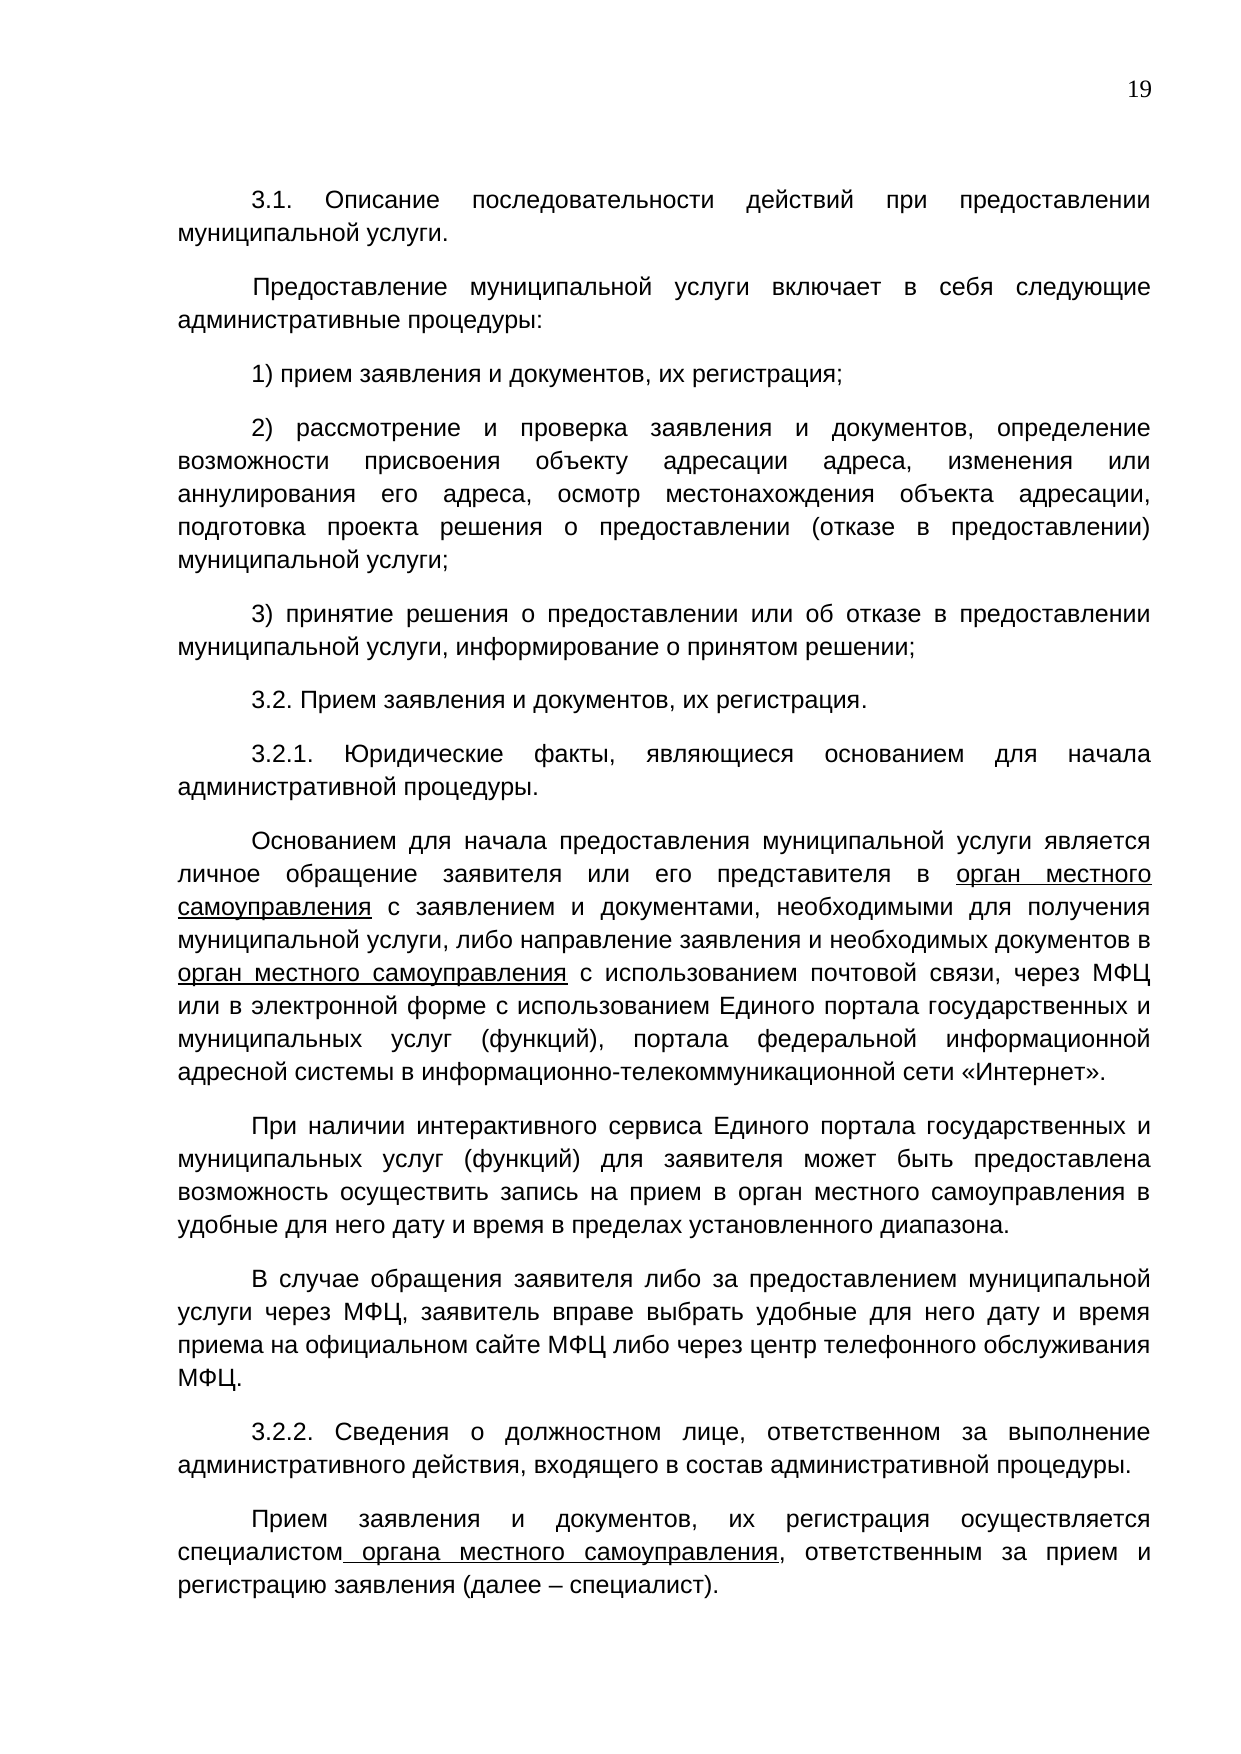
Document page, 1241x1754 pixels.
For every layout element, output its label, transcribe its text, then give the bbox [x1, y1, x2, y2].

text 3.2. Прием заявления и документов, их регистрация. [177, 686, 1152, 714]
text Предоставление муниципальной услуги включает в себя следующие административные процедуры: [177, 272, 1152, 334]
text 3.2.2. Сведения о должностном лице, ответственном за выполнение административного действия, входящего в состав административной процедуры. [177, 1417, 1152, 1479]
text 3.2.1. Юридические факты, являющиеся основанием для начала административной процедуры. [177, 739, 1152, 801]
text 3.1. Описание последовательности действий при предоставлении муниципальной услуги. [177, 185, 1152, 247]
text 3) принятие решения о предоставлении или об отказе в предоставлении муниципальной услуги, информирование о принятом решении; [177, 599, 1152, 660]
text 2) рассмотрение и проверка заявления и документов, определение возможности присвоения объекту адресации адреса, изменения или аннулирования его адреса, осмотр местонахождения объекта адресации, подготовка проекта решения о предоставлении (отказе в предоставлении) муниципальной услуги; [177, 413, 1152, 573]
text При наличии интерактивного сервиса Единого портала государственных и муниципальных услуг (функций) для заявителя может быть предоставлена возможность осуществить запись на прием в орган местного самоуправления в удобные для него дату и время в пределах установленного диапазона. [177, 1111, 1152, 1239]
text 1) прием заявления и документов, их регистрация; [177, 359, 1152, 388]
text В случае обращения заявителя либо за предоставлением муниципальной услуги через МФЦ, заявитель вправе выбрать удобные для него дату и время приема на официальном сайте МФЦ либо через центр телефонного обслуживания МФЦ. [177, 1264, 1152, 1392]
text Прием заявления и документов, их регистрация осуществляется специалистом органа местного самоуправления, ответственным за прием и регистрацию заявления (далее – специалист). [177, 1504, 1152, 1599]
text Основанием для начала предоставления муниципальной услуги является личное обращение заявителя или его представителя в орган местного самоуправления с заявлением и документами, необходимыми для получения муниципальной услуги, либо направление заявления и необходимых документов в орган местного самоуправления с использованием почтовой связи, через МФЦ или в электронной форме с использованием Единого портала государственных и муниципальных услуг (функций), портала федеральной информационной адресной системы в информационно-телекоммуникационной сети «Интернет». [177, 826, 1152, 1086]
